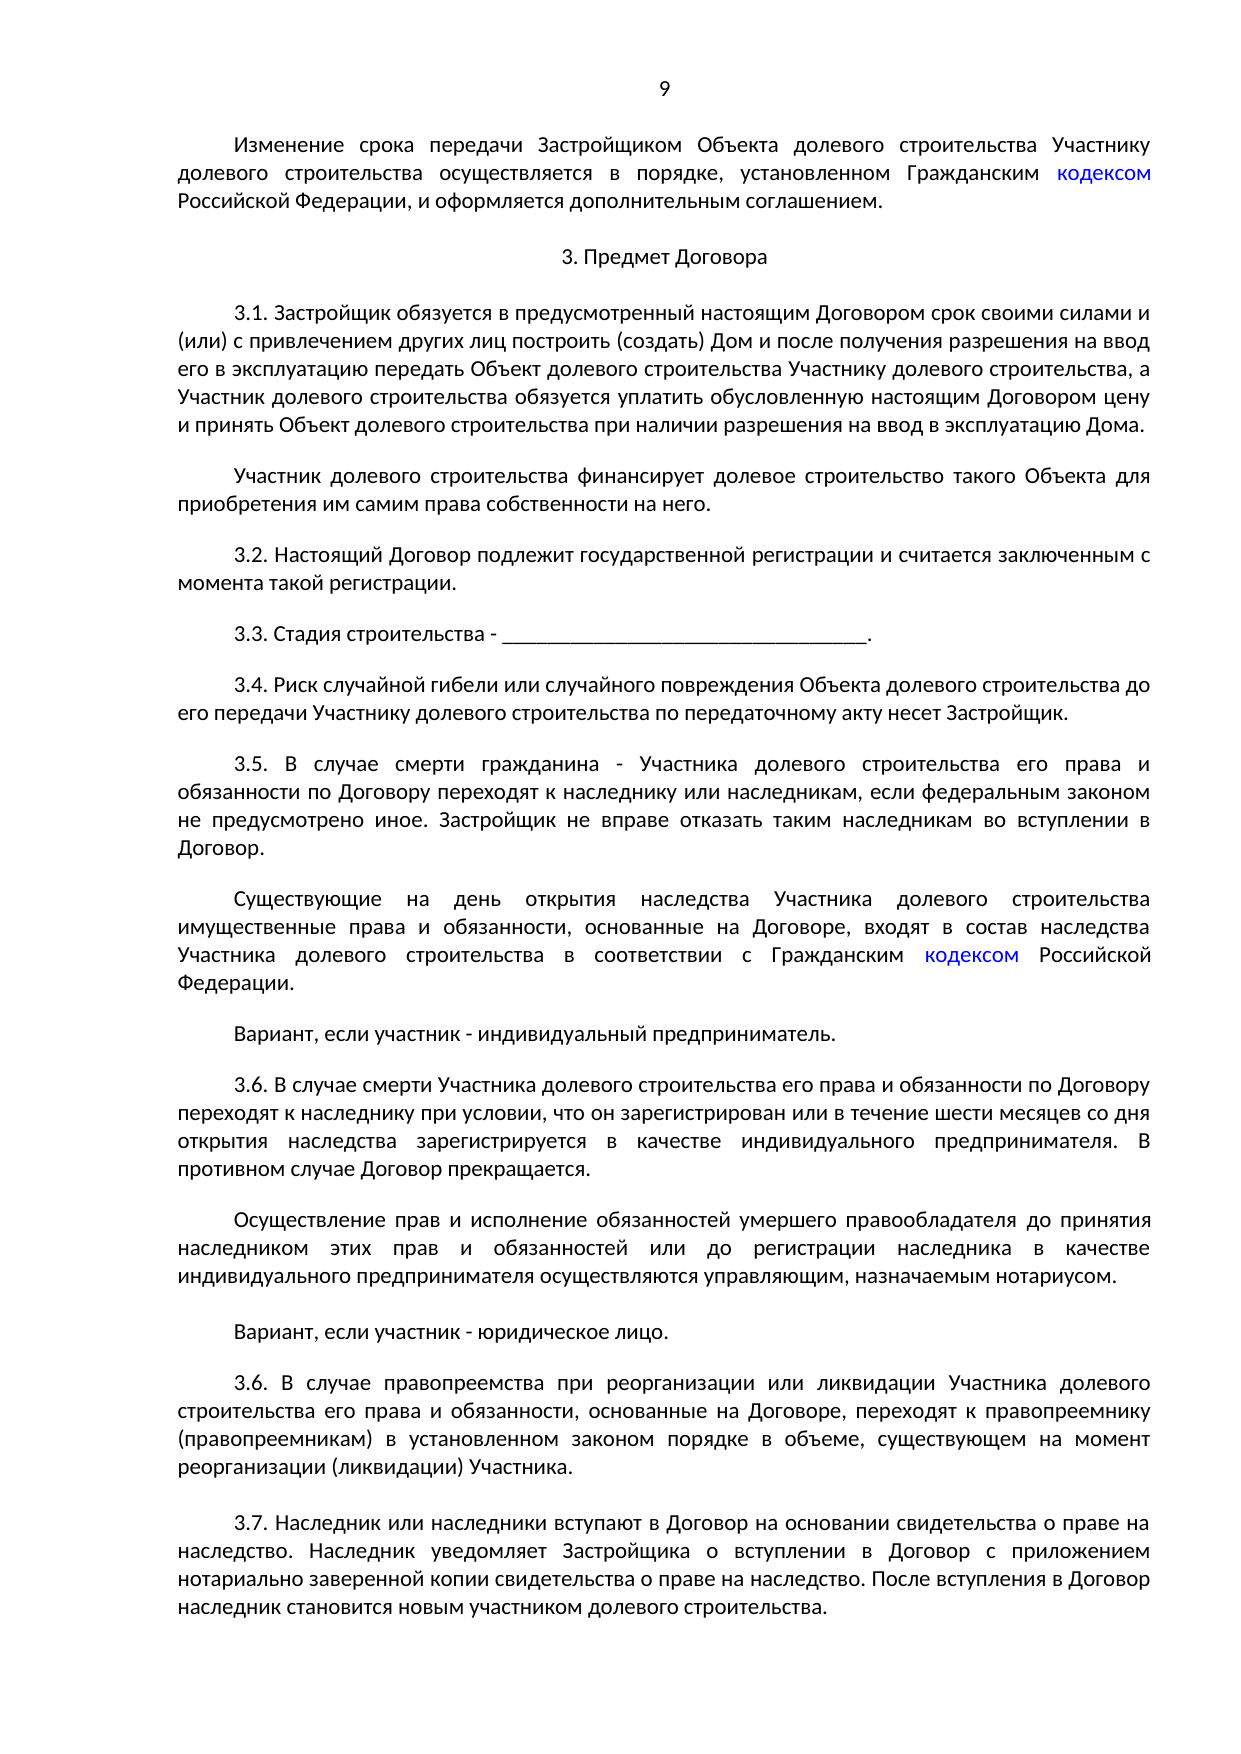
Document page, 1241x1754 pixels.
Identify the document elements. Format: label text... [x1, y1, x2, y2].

text Изменение срока передачи Застройщиком Объекта долевого строительства Участнику долевого строительства осуществляется в порядке, установленном Гражданским кодексом Российской Федерации, и оформляется дополнительным соглашением. [177, 130, 1152, 214]
text Существующие на день открытия наследства Участника долевого строительства имущественные права и обязанности, основанные на Договоре, входят в состав наследства Участника долевого строительства в соответствии с Гражданским кодексом Российской Федерации. [177, 884, 1152, 996]
text Вариант, если участник - юридическое лицо. [177, 1317, 1152, 1345]
text Осуществление прав и исполнение обязанностей умершего правообладателя до принятия наследником этих прав и обязанностей или до регистрации наследника в качестве индивидуального предпринимателя осуществляются управляющим, назначаемым нотариусом. [177, 1205, 1152, 1289]
text 3.6. В случае правопреемства при реорганизации или ликвидации Участника долевого строительства его права и обязанности, основанные на Договоре, переходят к правопреемнику (правопреемникам) в установленном законом порядке в объеме, существующем на момент реорганизации (ликвидации) Участника. [177, 1368, 1152, 1480]
text 3.2. Настоящий Договор подлежит государственной регистрации и считается заключенным с момента такой регистрации. [177, 540, 1152, 596]
text 3. Предмет Договора [177, 242, 1152, 270]
text 3.3. Стадия строительства - ________________________________. [177, 619, 1152, 647]
text 3.7. Наследник или наследники вступают в Договор на основании свидетельства о праве на наследство. Наследник уведомляет Застройщика о вступлении в Договор с приложением нотариально заверенной копии свидетельства о праве на наследство. После вступления в Договор наследник становится новым участником долевого строительства. [177, 1508, 1152, 1620]
text Участник долевого строительства финансирует долевое строительство такого Объекта для приобретения им самим права собственности на него. [177, 461, 1152, 517]
text 3.6. В случае смерти Участника долевого строительства его права и обязанности по Договору переходят к наследнику при условии, что он зарегистрирован или в течение шести месяцев со дня открытия наследства зарегистрируется в качестве индивидуального предпринимателя. В противном случае Договор прекращается. [177, 1070, 1152, 1182]
text 3.4. Риск случайной гибели или случайного повреждения Объекта долевого строительства до его передачи Участнику долевого строительства по передаточному акту несет Застройщик. [177, 670, 1152, 726]
text Вариант, если участник - индивидуальный предприниматель. [177, 1019, 1152, 1047]
text 3.5. В случае смерти гражданина - Участника долевого строительства его права и обязанности по Договору переходят к наследнику или наследникам, если федеральным законом не предусмотрено иное. Застройщик не вправе отказать таким наследникам во вступлении в Договор. [177, 749, 1152, 861]
text 3.1. Застройщик обязуется в предусмотренный настоящим Договором срок своими силами и (или) с привлечением других лиц построить (создать) Дом и после получения разрешения на ввод его в эксплуатацию передать Объект долевого строительства Участнику долевого строительства, а Участник долевого строительства обязуется уплатить обусловленную настоящим Договором цену и принять Объект долевого строительства при наличии разрешения на ввод в эксплуатацию Дома. [177, 298, 1152, 438]
